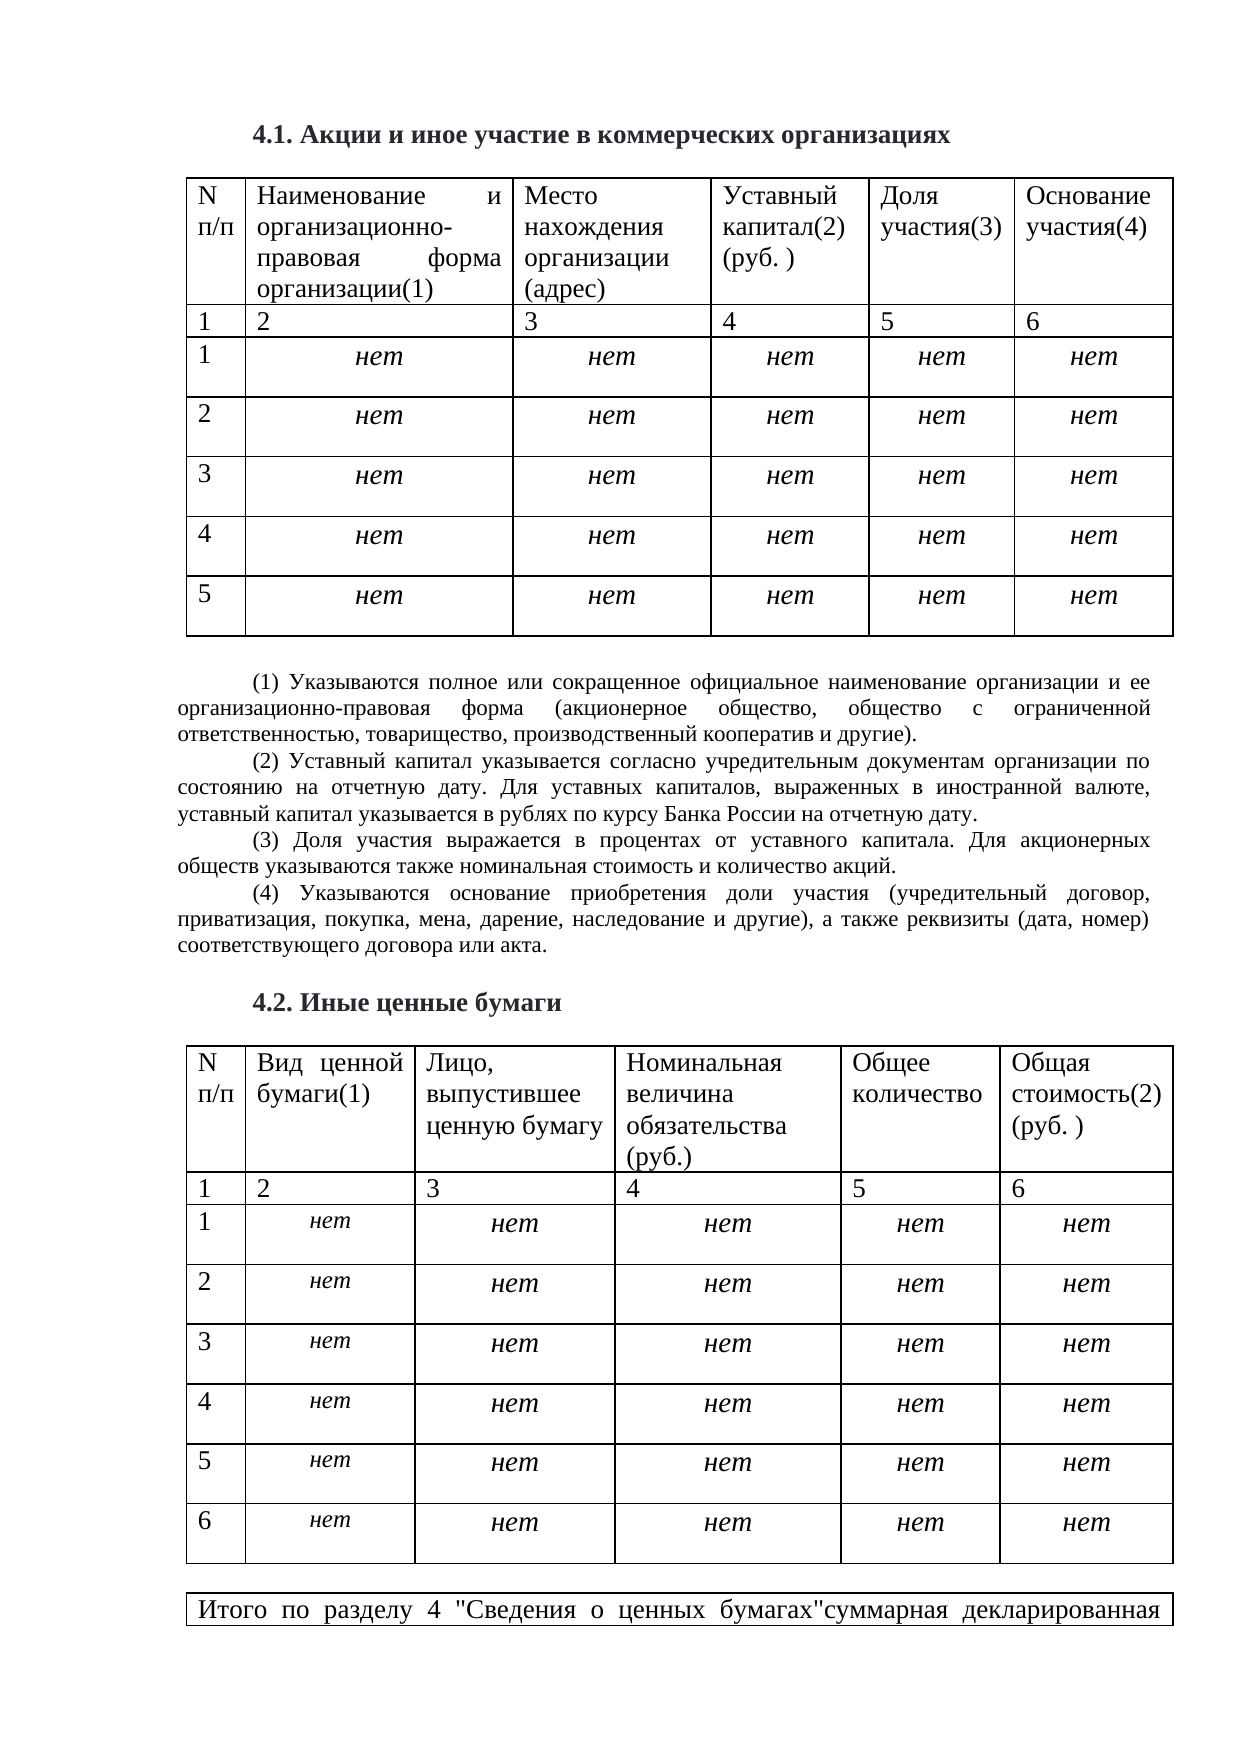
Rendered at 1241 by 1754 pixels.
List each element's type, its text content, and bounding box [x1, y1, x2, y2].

table_cell нет [616, 1205, 840, 1263]
table_cell нет [416, 1205, 614, 1263]
table_cell нет [514, 398, 710, 456]
table_header Доля участия(3) [870, 179, 1014, 303]
table_cell нет [246, 457, 512, 516]
table_cell 5 [187, 1445, 245, 1503]
table_cell 4 [712, 305, 868, 336]
table_cell нет [416, 1265, 614, 1323]
table_cell нет [514, 577, 710, 635]
table_cell 5 [870, 305, 1014, 336]
table_cell нет [246, 1265, 414, 1323]
table_cell нет [246, 517, 512, 575]
table_cell нет [842, 1205, 999, 1263]
table_cell нет [712, 338, 868, 396]
table_cell нет [616, 1325, 840, 1383]
table_cell нет [1015, 517, 1172, 575]
table_cell нет [514, 517, 710, 575]
table_cell 1 [187, 338, 245, 396]
table_cell нет [514, 338, 710, 396]
table_cell нет [1001, 1325, 1172, 1383]
table_cell нет [1015, 398, 1172, 456]
table_cell нет [514, 457, 710, 516]
table_header Наименование и организационно-правовая форма организации(1) [246, 179, 512, 303]
text (4) Указываются основание приобретения доли участия (учредительный договор, приватизация, покупка, мена, дарение, наследование и другие), а также реквизиты (дата, номер) соответствующего договора или акта. [177, 879, 1152, 958]
table_cell нет [870, 517, 1014, 575]
table_cell нет [246, 1504, 414, 1562]
table_cell нет [416, 1504, 614, 1562]
table_cell нет [712, 517, 868, 575]
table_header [187, 1594, 1172, 1625]
table_cell нет [416, 1325, 614, 1383]
table_cell нет [246, 1325, 414, 1383]
table_cell 3 [187, 457, 245, 516]
text 4.2. Иные ценные бумаги [177, 986, 1152, 1017]
table_cell 5 [187, 577, 245, 635]
table_cell нет [712, 577, 868, 635]
table_cell нет [616, 1265, 840, 1323]
table_cell 3 [514, 305, 710, 336]
table_header Место нахождения организации (адрес) [514, 179, 710, 303]
table_cell нет [870, 338, 1014, 396]
table_cell 1 [187, 1173, 245, 1204]
table_cell нет [416, 1385, 614, 1443]
text (2) Уставный капитал указывается согласно учредительным документам организации по состоянию на отчетную дату. Для уставных капиталов, выраженных в иностранной валюте, уставный капитал указывается в рублях по курсу Банка России на отчетную дату. [177, 747, 1152, 826]
table_cell 2 [246, 305, 512, 336]
table_cell нет [1001, 1385, 1172, 1443]
table_header Общее количество [842, 1047, 999, 1171]
table_cell 2 [187, 1265, 245, 1323]
table_header Общая стоимость(2) (руб. ) [1001, 1047, 1172, 1171]
table_cell 6 [187, 1504, 245, 1562]
table_cell нет [842, 1504, 999, 1562]
table_cell 2 [246, 1173, 414, 1204]
table_cell нет [1015, 338, 1172, 396]
table_cell нет [870, 457, 1014, 516]
table_header N п/п [187, 179, 245, 303]
text (3) Доля участия выражается в процентах от уставного капитала. Для акционерных обществ указываются также номинальная стоимость и количество акций. [177, 826, 1152, 879]
table_cell нет [616, 1385, 840, 1443]
text (1) Указываются полное или сокращенное официальное наименование организации и ее организационно-правовая форма (акционерное общество, общество с ограниченной ответственностью, товарищество, производственный кооператив и другие). [177, 668, 1152, 747]
table_cell нет [246, 338, 512, 396]
table_cell нет [246, 1205, 414, 1263]
table_cell 5 [842, 1173, 999, 1204]
table_header Вид ценной бумаги(1) [246, 1047, 414, 1171]
table_cell 3 [416, 1173, 614, 1204]
table_cell нет [1001, 1265, 1172, 1323]
table_cell 3 [187, 1325, 245, 1383]
table_header Лицо, выпустившее ценную бумагу [416, 1047, 614, 1171]
table_cell нет [246, 398, 512, 456]
table_header Уставный капитал(2) (руб. ) [712, 179, 868, 303]
table_cell 4 [187, 1385, 245, 1443]
table_cell нет [712, 398, 868, 456]
table_cell 4 [187, 517, 245, 575]
table_header N п/п [187, 1047, 245, 1171]
table_cell 1 [187, 305, 245, 336]
table_cell нет [842, 1265, 999, 1323]
table_cell нет [870, 398, 1014, 456]
table_cell 6 [1015, 305, 1172, 336]
table_cell нет [842, 1445, 999, 1503]
text 4.1. Акции и иное участие в коммерческих организациях [177, 118, 1152, 149]
table_cell нет [1001, 1504, 1172, 1562]
table_header Номинальная величина обязательства (руб.) [616, 1047, 840, 1171]
table_cell нет [416, 1445, 614, 1503]
table_header Основание участия(4) [1015, 179, 1172, 303]
table_cell нет [712, 457, 868, 516]
table_cell нет [246, 1385, 414, 1443]
table_cell 2 [187, 398, 245, 456]
table_cell нет [616, 1445, 840, 1503]
table_cell нет [616, 1504, 840, 1562]
table_cell нет [1001, 1445, 1172, 1503]
table_cell нет [842, 1325, 999, 1383]
table_cell нет [246, 577, 512, 635]
table_cell 4 [616, 1173, 840, 1204]
table_cell нет [246, 1445, 414, 1503]
table_cell нет [870, 577, 1014, 635]
table_cell нет [1015, 577, 1172, 635]
table_cell 1 [187, 1205, 245, 1263]
table_cell нет [842, 1385, 999, 1443]
table_cell 6 [1001, 1173, 1172, 1204]
table_cell нет [1001, 1205, 1172, 1263]
table_cell нет [1015, 457, 1172, 516]
